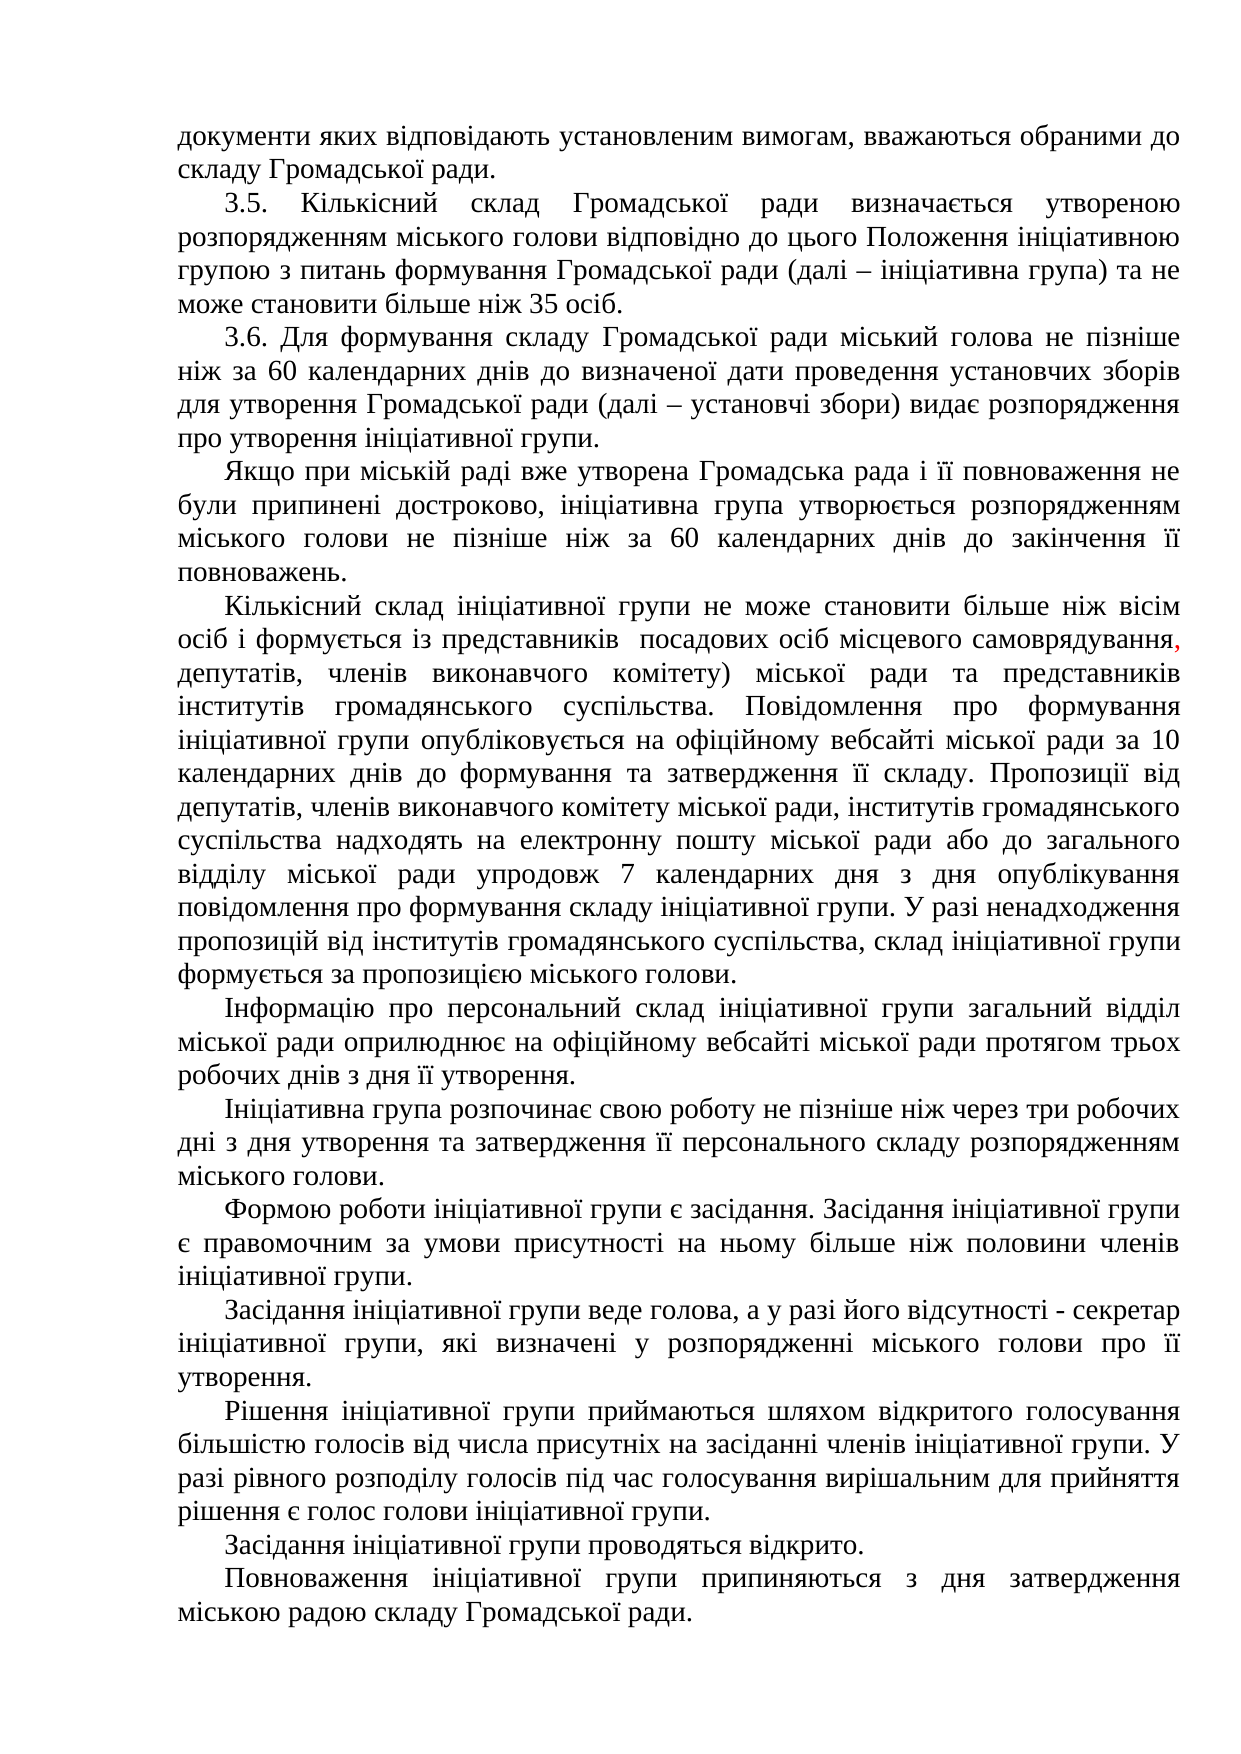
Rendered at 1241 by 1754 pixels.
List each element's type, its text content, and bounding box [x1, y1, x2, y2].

text 3.5. Кількісний склад Громадської ради визначається утвореною розпорядженням міського голови відповідно до цього Положення ініціативною групою з питань формування Громадської ради (далі – ініціативна група) та не може становити більше ніж 35 осіб. [177, 185, 1181, 319]
text Ініціативна група розпочинає свою роботу не пізніше ніж через три робочих дні з дня утворення та затвердження її персонального складу розпорядженням міського голови. [177, 1091, 1181, 1191]
text 3.6. Для формування складу Громадської ради міський голова не пізніше ніж за 60 календарних днів до визначеної дати проведення установчих зборів для утворення Громадської ради (далі – установчі збори) видає розпорядження про утворення ініціативної групи. [177, 319, 1181, 453]
text Повноваження ініціативної групи припиняються з дня затвердження міською радою складу Громадської ради. [177, 1560, 1181, 1627]
text Засідання ініціативної групи веде голова, а у разі його відсутності - секретар ініціативної групи, які визначені у розпорядженні міського голови про її утворення. [177, 1292, 1181, 1393]
text Рішення ініціативної групи приймаються шляхом відкритого голосування більшістю голосів від числа присутніх на засіданні членів ініціативної групи. У разі рівного розподілу голосів під час голосування вирішальним для прийняття рішення є голос голови ініціативної групи. [177, 1393, 1181, 1527]
text Інформацію про персональний склад ініціативної групи загальний відділ міської ради оприлюднює на офіційному вебсайті міської ради протягом трьох робочих днів з дня її утворення. [177, 990, 1181, 1091]
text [177, 118, 1181, 185]
text Формою роботи ініціативної групи є засідання. Засідання ініціативної групи є правомочним за умови присутності на ньому більше ніж половини членів ініціативної групи. [177, 1191, 1181, 1292]
text Якщо при міській раді вже утворена Громадська рада і її повноваження не були припинені достроково, ініціативна група утворюється розпорядженням міського голови не пізніше ніж за 60 календарних днів до закінчення її повноважень. [177, 453, 1181, 588]
text Засідання ініціативної групи проводяться відкрито. [177, 1527, 1181, 1560]
text Кількісний склад ініціативної групи не може становити більше ніж вісім осіб і формується із представників посадових осіб місцевого самоврядування, депутатів, членів виконавчого комітету) міської ради та представників інститутів громадянського суспільства. Повідомлення про формування ініціативної групи опубліковується на офіційному вебсайті міської ради за 10 календарних днів до формування та затвердження її складу. Пропозиції від депутатів, членів виконавчого комітету міської ради, інститутів громадянського суспільства надходять на електронну пошту міської ради або до загального відділу міської ради упродовж 7 календарних дня з дня опублікування повідомлення про формування складу ініціативної групи. У разі ненадходження пропозицій від інститутів громадянського суспільства, склад ініціативної групи формується за пропозицією міського голови. [177, 588, 1181, 990]
